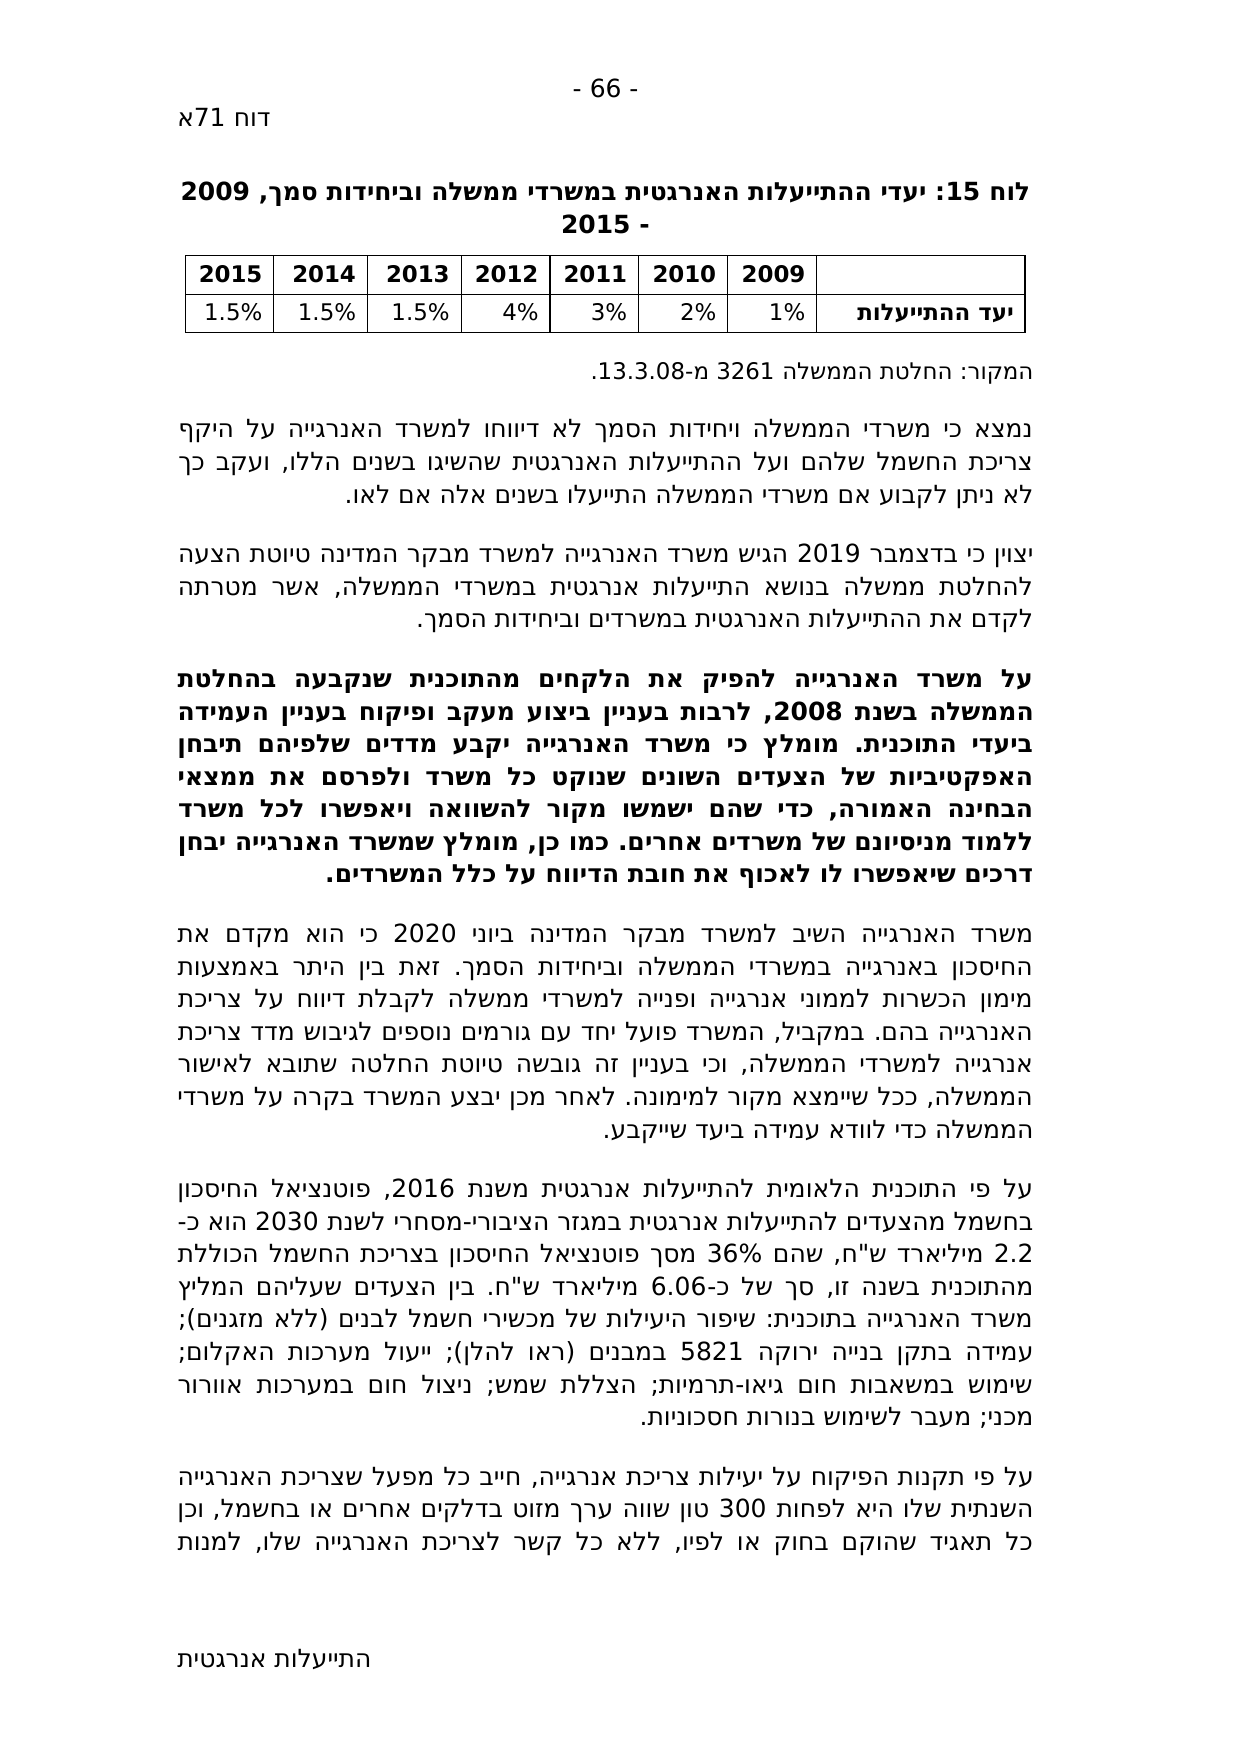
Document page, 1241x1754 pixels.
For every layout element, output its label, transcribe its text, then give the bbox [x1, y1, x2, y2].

table_cell 1.5% [186, 295, 273, 332]
text על פי התוכנית הלאומית להתייעלות אנרגטית משנת 2016, פוטנציאל החיסכון בחשמל מהצעדים להתייעלות אנרגטית במגזר הציבורי-מסחרי לשנת 2030 הוא כ-2.2 מיליארד ש"ח, שהם 36% מסך פוטנציאל החיסכון בצריכת החשמל הכוללת מהתוכנית בשנה זו, סך של כ-6.06 מיליארד ש"ח. בין הצעדים שעליהם המליץ משרד האנרגייה בתוכנית: שיפור היעילות של מכשירי חשמל לבנים (ללא מזגנים); עמידה בתקן בנייה ירוקה 5821 במבנים (ראו להלן); ייעול מערכות האקלום; שימוש במשאבות חום גיאו-תרמיות; הצללת שמש; ניצול חום במערכות אוורור מכני; מעבר לשימוש בנורות חסכוניות. [177, 1174, 1033, 1432]
table_cell יעד ההתייעלות [817, 295, 1024, 332]
table_header 2012 [462, 256, 549, 293]
table_cell 4% [462, 295, 549, 332]
text על משרד האנרגייה להפיק את הלקחים מהתוכנית שנקבעה בהחלטת הממשלה בשנת 2008, לרבות בעניין ביצוע מעקב ופיקוח בעניין העמידה ביעדי התוכנית. מומלץ כי משרד האנרגייה יקבע מדדים שלפיהם תיבחן האפקטיביות של הצעדים השונים שנוקט כל משרד ולפרסם את ממצאי הבחינה האמורה, כדי שהם ישמשו מקור להשוואה ויאפשרו לכל משרד ללמוד מניסיונם של משרדים אחרים. כמו כן, מומלץ שמשרד האנרגייה יבחן דרכים שיאפשרו לו לאכוף את חובת הדיווח על כלל המשרדים. [177, 664, 1033, 889]
text משרד האנרגייה השיב למשרד מבקר המדינה ביוני 2020 כי הוא מקדם את החיסכון באנרגייה במשרדי הממשלה וביחידות הסמך. זאת בין היתר באמצעות מימון הכשרות לממוני אנרגייה ופנייה למשרדי ממשלה לקבלת דיווח על צריכת האנרגייה בהם. במקביל, המשרד פועל יחד עם גורמים נוספים לגיבוש מדד צריכת אנרגייה למשרדי הממשלה, וכי בעניין זה גובשה טיוטת החלטה שתובא לאישור הממשלה, ככל שיימצא מקור למימונה. לאחר מכן יבצע המשרד בקרה על משרדי הממשלה כדי לוודא עמידה ביעד שייקבע. [177, 919, 1033, 1144]
table_cell 1.5% [274, 295, 367, 332]
text המקור: החלטת הממשלה 3261 מ-13.3.08. [177, 358, 1033, 385]
table_header 2015 [186, 256, 273, 293]
text נמצא כי משרדי הממשלה ויחידות הסמך לא דיווחו למשרד האנרגייה על היקף צריכת החשמל שלהם ועל ההתייעלות האנרגטית שהשיגו בשנים הללו, ועקב כך לא ניתן לקבוע אם משרדי הממשלה התייעלו בשנים אלה אם לאו. [177, 415, 1033, 509]
table_header 2010 [639, 256, 727, 293]
table_header 2009 [728, 256, 816, 293]
table_header [817, 256, 1024, 293]
table_header 2013 [368, 256, 461, 293]
table_cell 1% [728, 295, 816, 332]
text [177, 1462, 1033, 1556]
table_cell 3% [551, 295, 638, 332]
table_header 2011 [551, 256, 638, 293]
table_cell 1.5% [368, 295, 461, 332]
table_header 2014 [274, 256, 367, 293]
text יצוין כי בדצמבר 2019 הגיש משרד האנרגייה למשרד מבקר המדינה טיוטת הצעה להחלטת ממשלה בנושא התייעלות אנרגטית במשרדי הממשלה, אשר מטרתה לקדם את ההתייעלות האנרגטית במשרדים וביחידות הסמך. [177, 539, 1033, 634]
text לוח 15: יעדי ההתייעלות האנרגטית במשרדי ממשלה וביחידות סמך, 2009 - 2015 [177, 177, 1033, 239]
table_cell 2% [639, 295, 727, 332]
